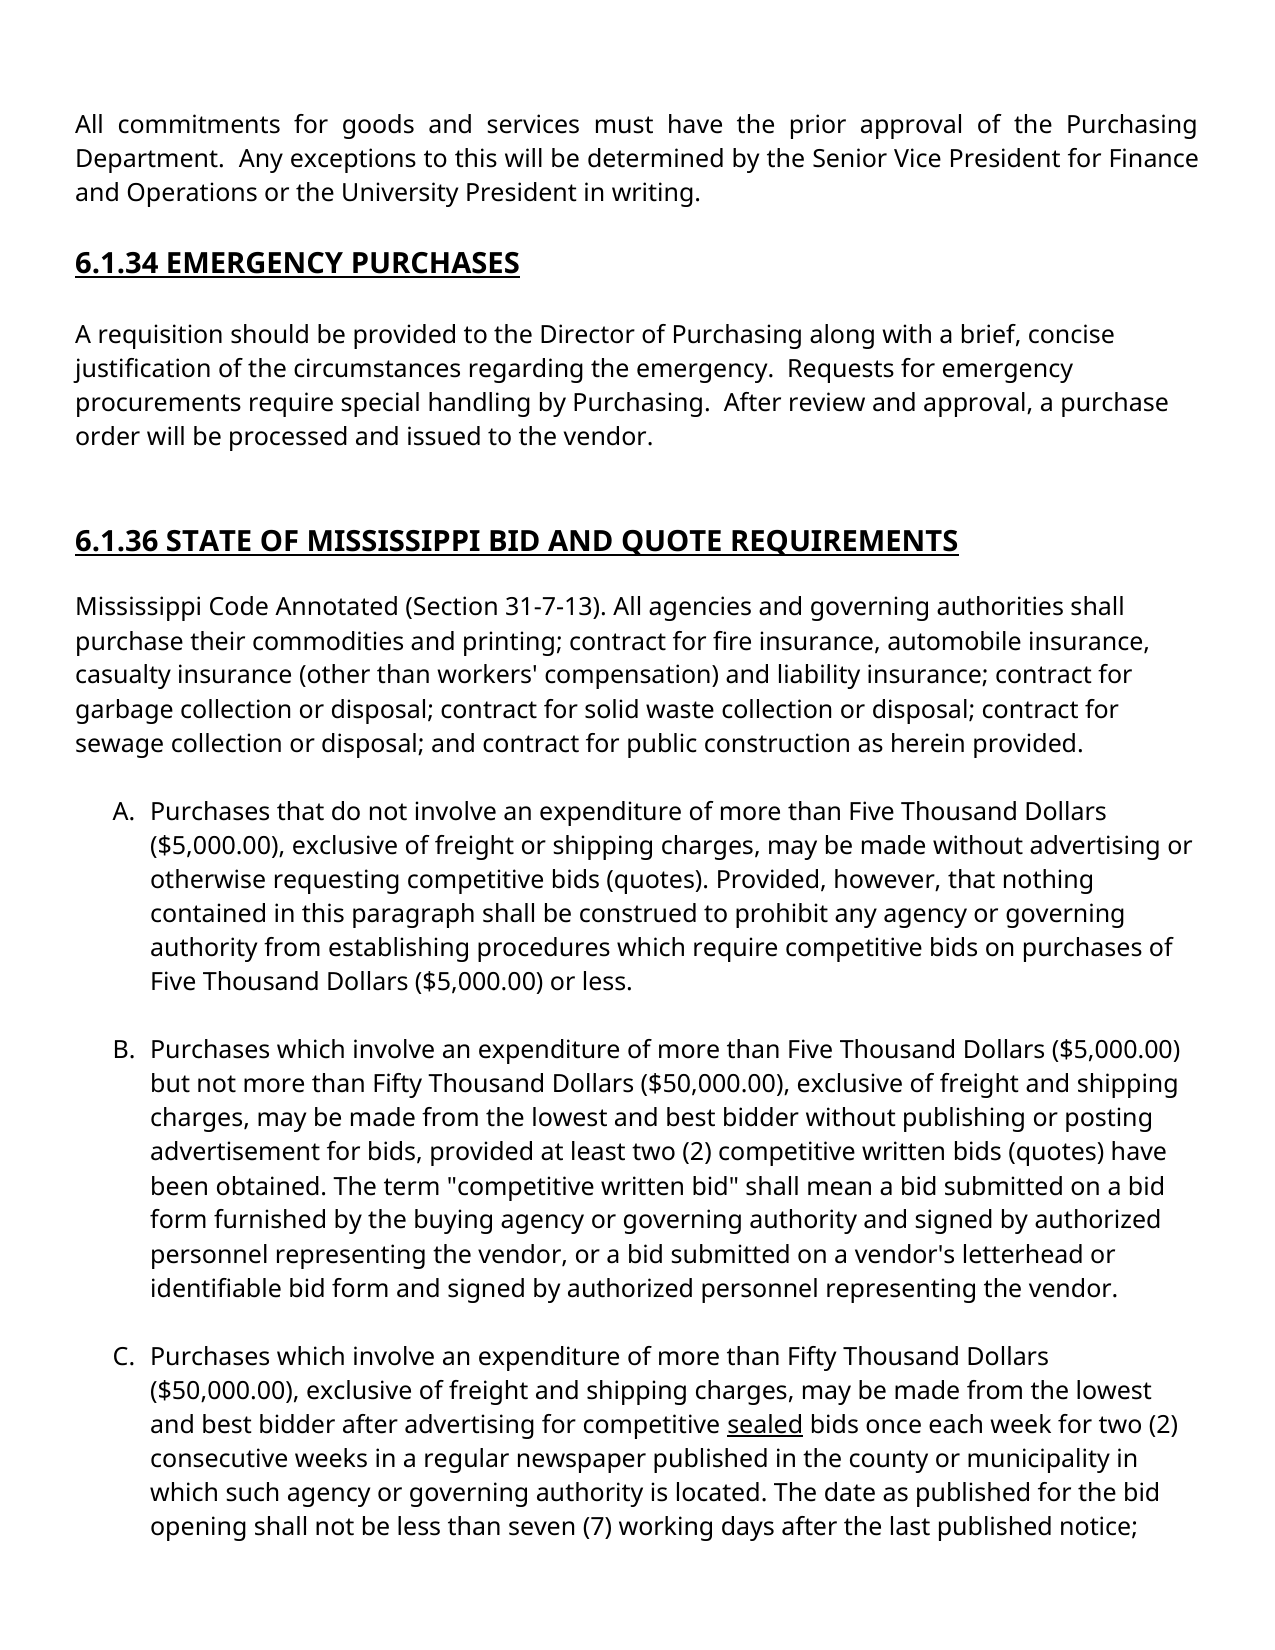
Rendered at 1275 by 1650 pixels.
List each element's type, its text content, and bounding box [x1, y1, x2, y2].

text 6.1.34 EMERGENCY PURCHASES [75, 242, 1200, 282]
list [112, 1338, 1200, 1543]
subtitle 6.1.36 STATE of Bid and Quote Requirements [75, 521, 1200, 560]
list Purchases that do not involve an expenditure of more than Five Thousand Dollars ($5,000.00), exclusive of freight or shipping charges, may be made without advertising or otherwise requesting competitive bids (quotes). Provided, however, that nothing contained in this paragraph shall be construed to prohibit any agency or governing authority from establishing procedures which require competitive bids on purchases of Five Thousand Dollars ($5,000.00) or less. [112, 793, 1200, 998]
list Purchases which involve an expenditure of more than Five Thousand Dollars ($5,000.00) but not more than Fifty Thousand Dollars ($50,000.00), exclusive of freight and shipping charges, may be made from the lowest and best bidder without publishing or posting advertisement for bids, provided at least two (2) competitive written bids (quotes) have been obtained. The term "competitive written bid" shall mean a bid submitted on a bid form furnished by the buying agency or governing authority and signed by authorized personnel representing the vendor, or a bid submitted on a vendor's letterhead or identifiable bid form and signed by authorized personnel representing the vendor. [112, 1032, 1200, 1304]
text Code Annotated (Section 31-7-13). All agencies and governing authorities shall purchase their commodities and printing; contract for fire insurance, automobile insurance, casualty insurance (other than workers' compensation) and liability insurance; contract for garbage collection or disposal; contract for solid waste collection or disposal; contract for sewage collection or disposal; and contract for public construction as herein provided. [75, 589, 1200, 759]
text A requisition should be provided to the Director of Purchasing along with a brief, concise justification of the circumstances regarding the emergency. Requests for emergency procurements require special handling by Purchasing. After review and approval, a purchase order will be processed and issued to the vendor. [75, 316, 1200, 452]
text All commitments for goods and services must have the prior approval of the Purchasing Department. Any exceptions to this will be determined by the Senior Vice President for Finance and Operations or the University President in writing. [75, 106, 1200, 208]
